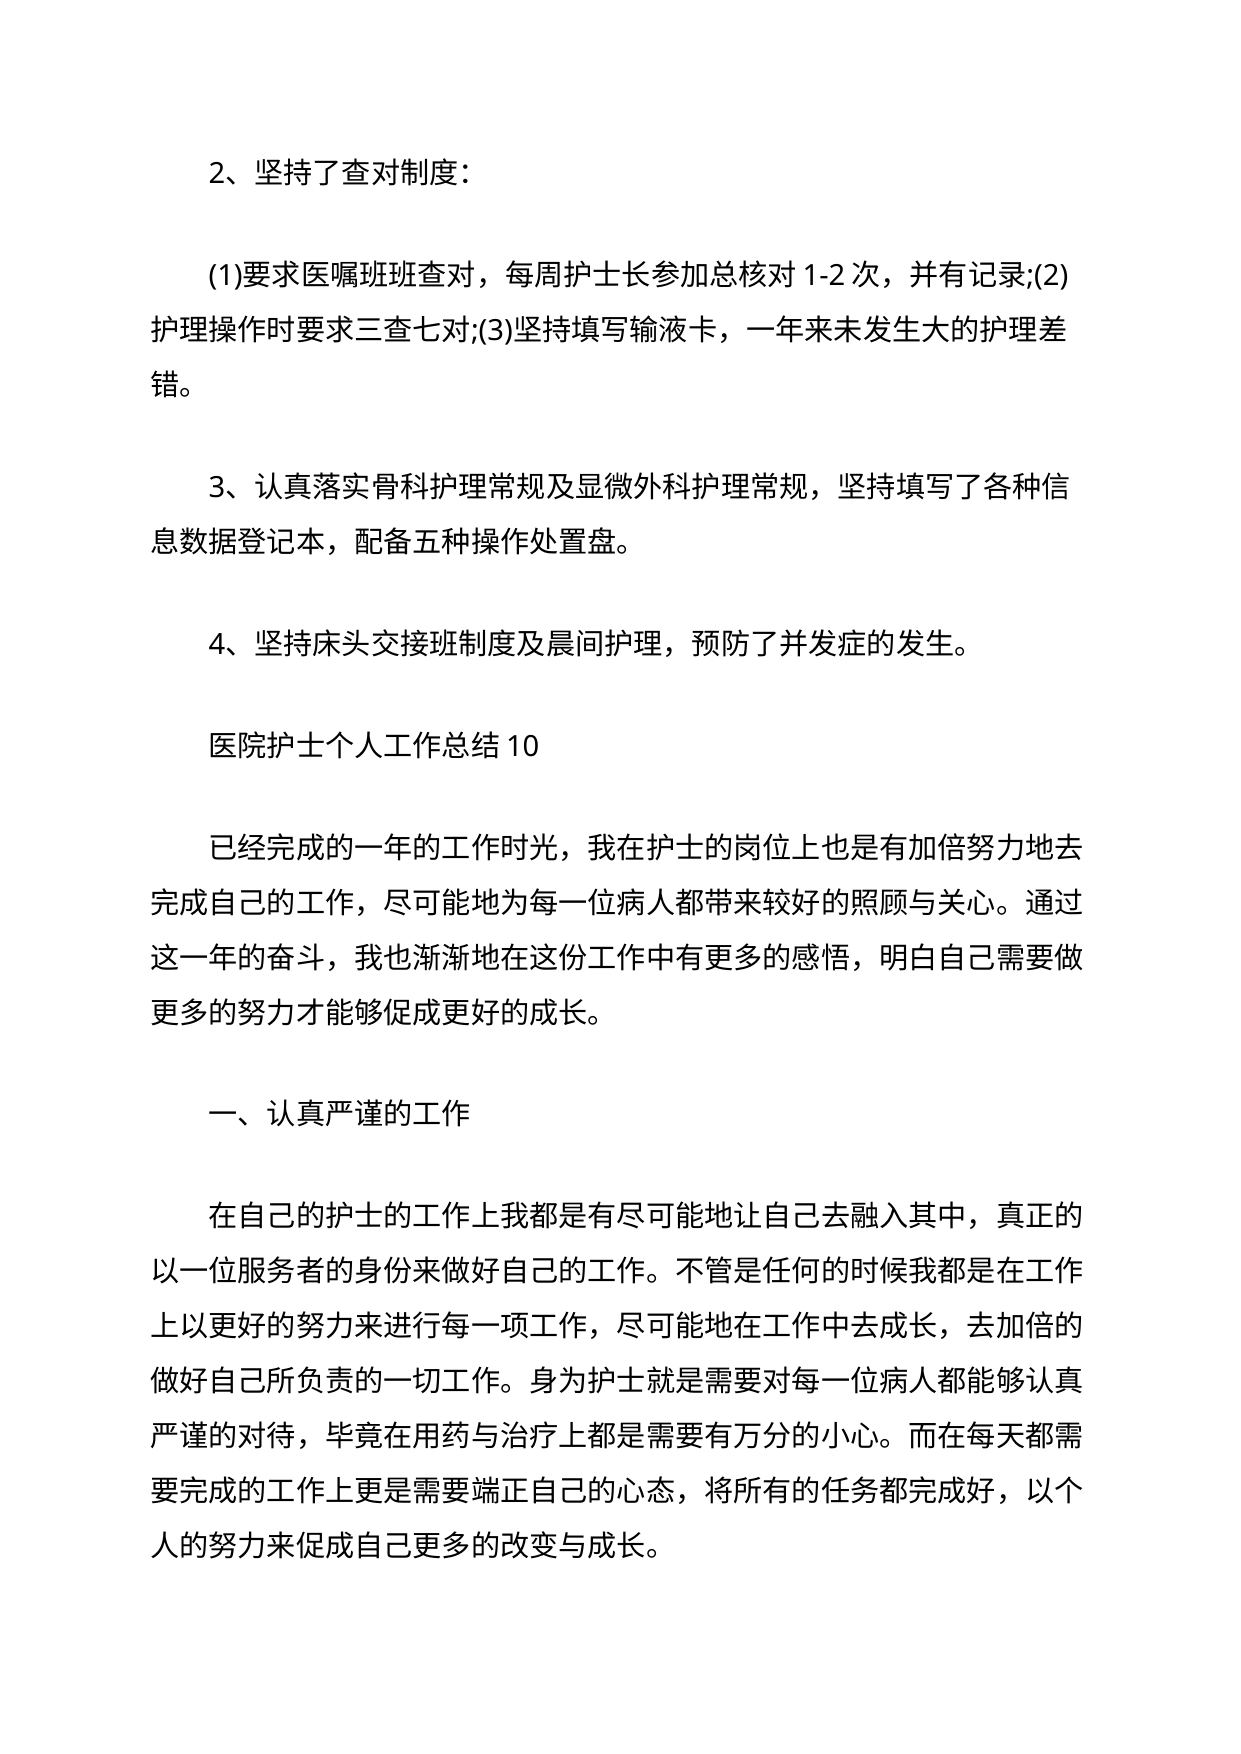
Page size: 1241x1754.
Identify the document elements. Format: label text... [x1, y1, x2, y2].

text 3、认真落实骨科护理常规及显微外科护理常规，坚持填写了各种信息数据登记本，配备五种操作处置盘。 [150, 464, 1090, 561]
text 一、认真严谨的工作 [150, 1091, 1090, 1133]
text 4、坚持床头交接班制度及晨间护理，预防了并发症的发生。 [150, 621, 1090, 663]
text (1)要求医嘱班班查对，每周护士长参加总核对1-2次，并有记录;(2)护理操作时要求三查七对;(3)坚持填写输液卡，一年来未发生大的护理差错。 [150, 252, 1090, 404]
text 在自己的护士的工作上我都是有尽可能地让自己去融入其中，真正的以一位服务者的身份来做好自己的工作。不管是任何的时候我都是在工作上以更好的努力来进行每一项工作，尽可能地在工作中去成长，去加倍的做好自己所负责的一切工作。身为护士就是需要对每一位病人都能够认真严谨的对待，毕竟在用药与治疗上都是需要有万分的小心。而在每天都需要完成的工作上更是需要端正自己的心态，将所有的任务都完成好，以个人的努力来促成自己更多的改变与成长。 [150, 1193, 1090, 1564]
text 2、坚持了查对制度： [150, 150, 1090, 192]
text 已经完成的一年的工作时光，我在护士的岗位上也是有加倍努力地去完成自己的工作，尽可能地为每一位病人都带来较好的照顾与关心。通过这一年的奋斗，我也渐渐地在这份工作中有更多的感悟，明白自己需要做更多的努力才能够促成更好的成长。 [150, 824, 1090, 1031]
text 医院护士个人工作总结10 [150, 722, 1090, 765]
